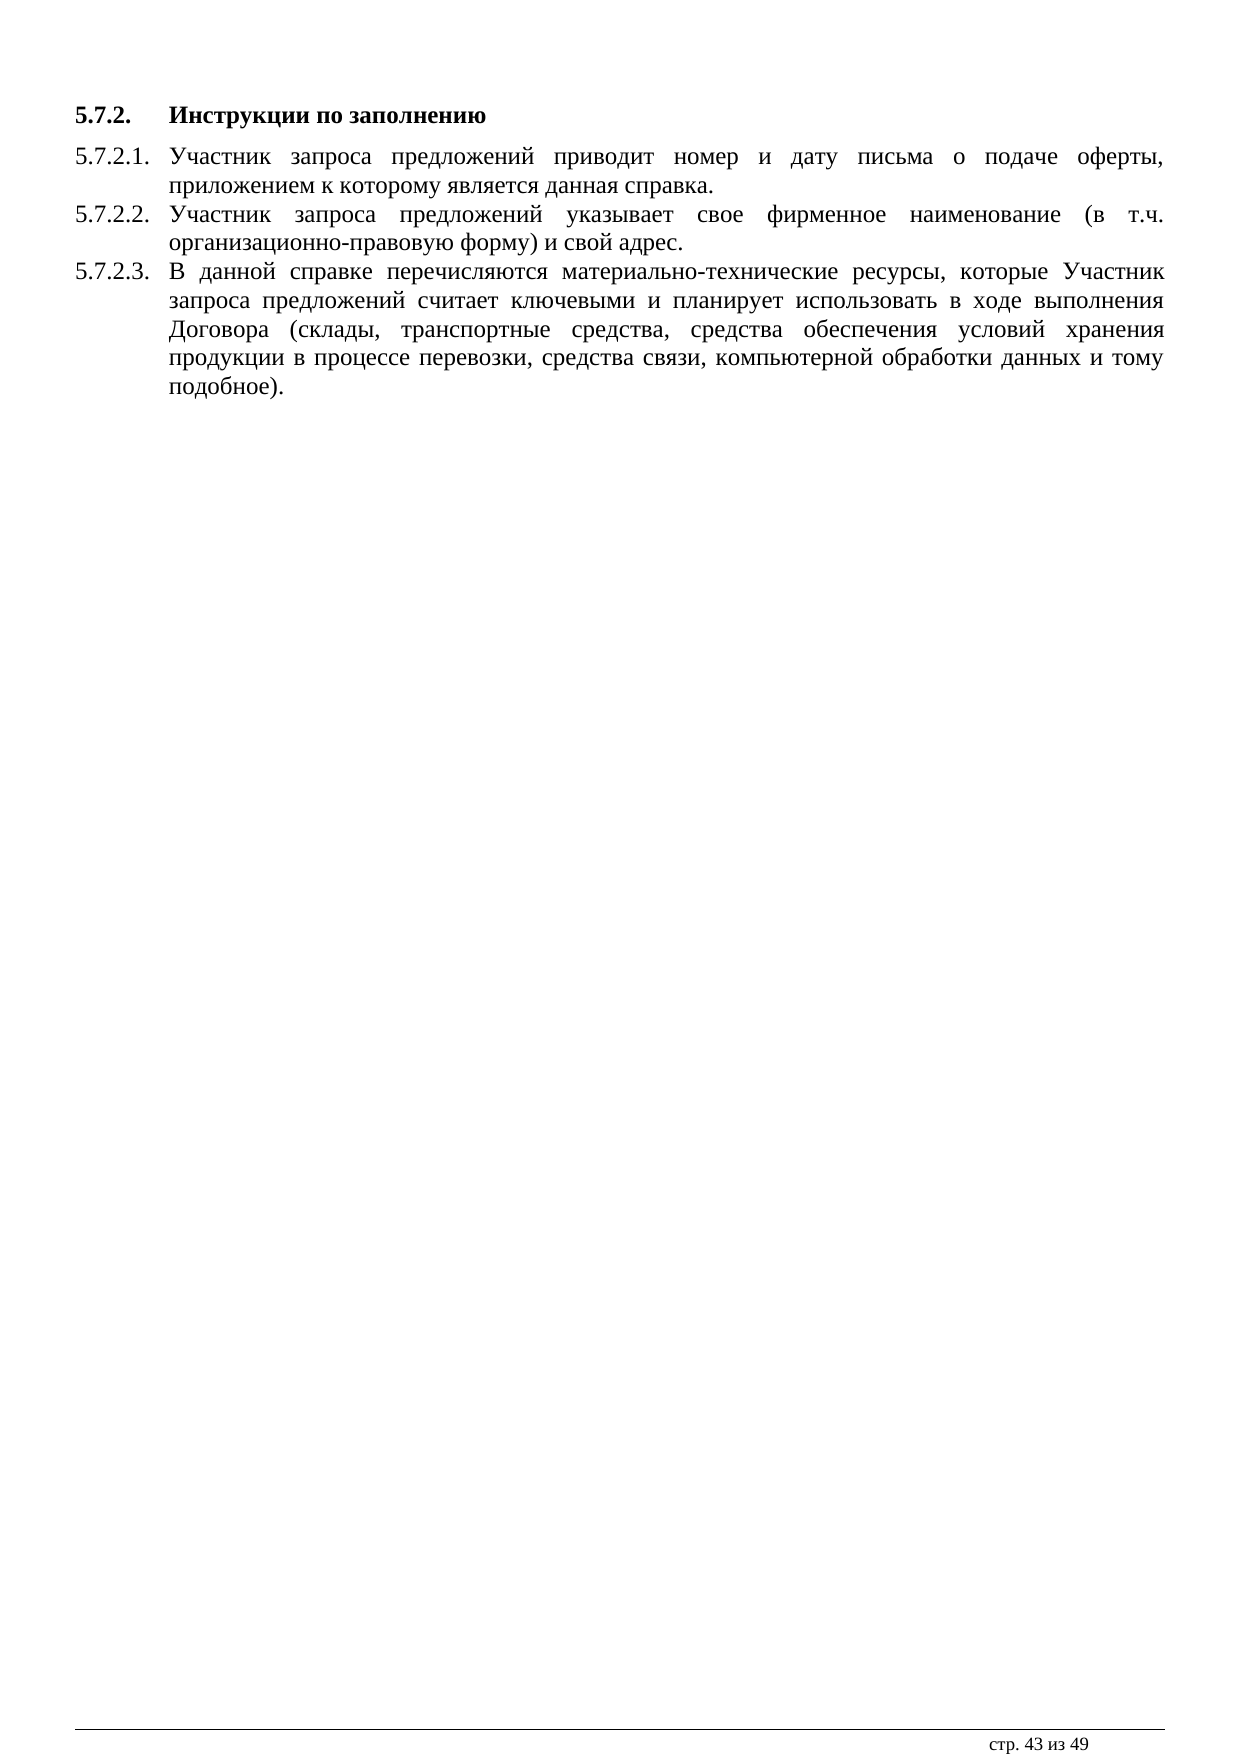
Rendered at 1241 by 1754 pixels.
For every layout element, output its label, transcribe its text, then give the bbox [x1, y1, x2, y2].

list Участник запроса предложений указывает свое фирменное наименование (в т.ч. организационно-правовую форму) и свой адрес. [75, 199, 1165, 256]
list Инструкции по заполнению [75, 100, 1165, 129]
list В данной справке перечисляются материально-технические ресурсы, которые Участник запроса предложений считает ключевыми и планирует использовать в ходе выполнения Договора (склады, транспортные средства, средства обеспечения условий хранения продукции в процессе перевозки, средства связи, компьютерной обработки данных и тому подобное). [75, 256, 1165, 400]
list Участник запроса предложений приводит номер и дату письма о подаче оферты, приложением к которому является данная справка. [75, 141, 1165, 199]
